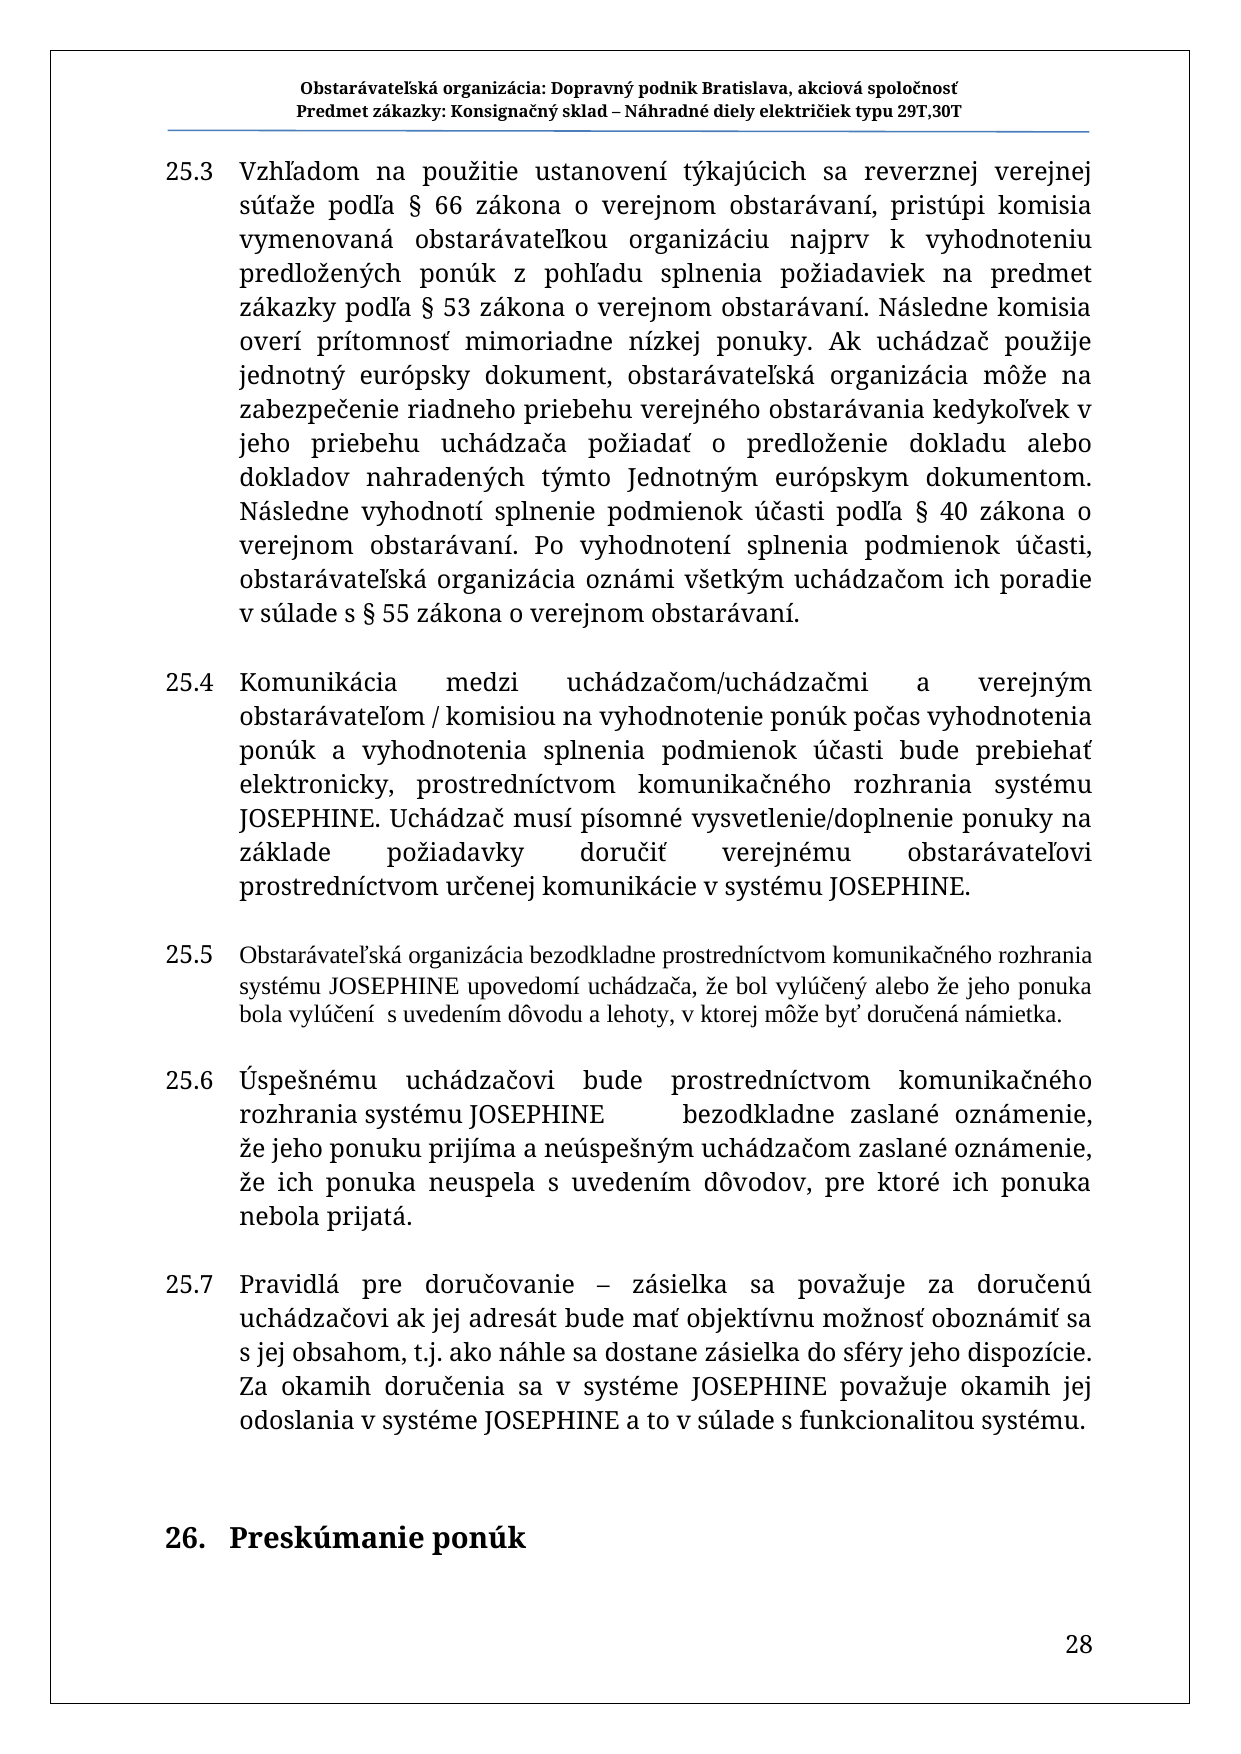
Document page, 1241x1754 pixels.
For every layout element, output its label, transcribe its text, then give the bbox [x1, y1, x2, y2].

subtitle Preskúmanie ponúk [165, 1518, 1093, 1557]
list Vzhľadom na použitie ustanovení týkajúcich sa reverznej verejnej súťaže podľa § 66 zákona o verejnom obstarávaní, pristúpi komisia vymenovaná obstarávateľkou organizáciu najprv k vyhodnoteniu predložených ponúk z pohľadu splnenia požiadaviek na predmet zákazky podľa § 53 zákona o verejnom obstarávaní. Následne komisia overí prítomnosť mimoriadne nízkej ponuky. Ak uchádzač použije jednotný európsky dokument, obstarávateľská organizácia môže na zabezpečenie riadneho priebehu verejného obstarávania kedykoľvek v jeho priebehu uchádzača požiadať o predloženie dokladu alebo dokladov nahradených týmto Jednotným európskym dokumentom. Následne vyhodnotí splnenie podmienok účasti podľa § 40 zákona o verejnom obstarávaní. Po vyhodnotení splnenia podmienok účasti, obstarávateľská organizácia oznámi všetkým uchádzačom ich poradie v súlade s § 55 zákona o verejnom obstarávaní. [165, 153, 1093, 630]
list Úspešnému uchádzačovi bude prostredníctvom komunikačného rozhrania systému JOSEPHINE bezodkladne zaslané oznámenie, že jeho ponuku prijíma a neúspešným uchádzačom zaslané oznámenie, že ich ponuka neuspela s uvedením dôvodov, pre ktoré ich ponuka nebola prijatá. [165, 1062, 1093, 1233]
list Obstarávateľská organizácia bezodkladne prostredníctvom komunikačného rozhrania systému JOSEPHINE upovedomí uchádzača, že bol vylúčený alebo že jeho ponuka bola vylúčení s uvedením dôvodu a lehoty, v ktorej môže byť doručená námietka. [165, 937, 1093, 1028]
list Pravidlá pre doručovanie – zásielka sa považuje za doručenú uchádzačovi ak jej adresát bude mať objektívnu možnosť oboznámiť sa s jej obsahom, t.j. ako náhle sa dostane zásielka do sféry jeho dispozície. Za okamih doručenia sa v systéme JOSEPHINE považuje okamih jej odoslania v systéme JOSEPHINE a to v súlade s funkcionalitou systému. [165, 1267, 1093, 1437]
list Komunikácia medzi uchádzačom/uchádzačmi a verejným obstarávateľom / komisiou na vyhodnotenie ponúk počas vyhodnotenia ponúk a vyhodnotenia splnenia podmienok účasti bude prebiehať elektronicky, prostredníctvom komunikačného rozhrania systému JOSEPHINE. Uchádzač musí písomné vysvetlenie/doplnenie ponuky na základe požiadavky doručiť verejnému obstarávateľovi prostredníctvom určenej komunikácie v systému JOSEPHINE. [165, 664, 1093, 903]
